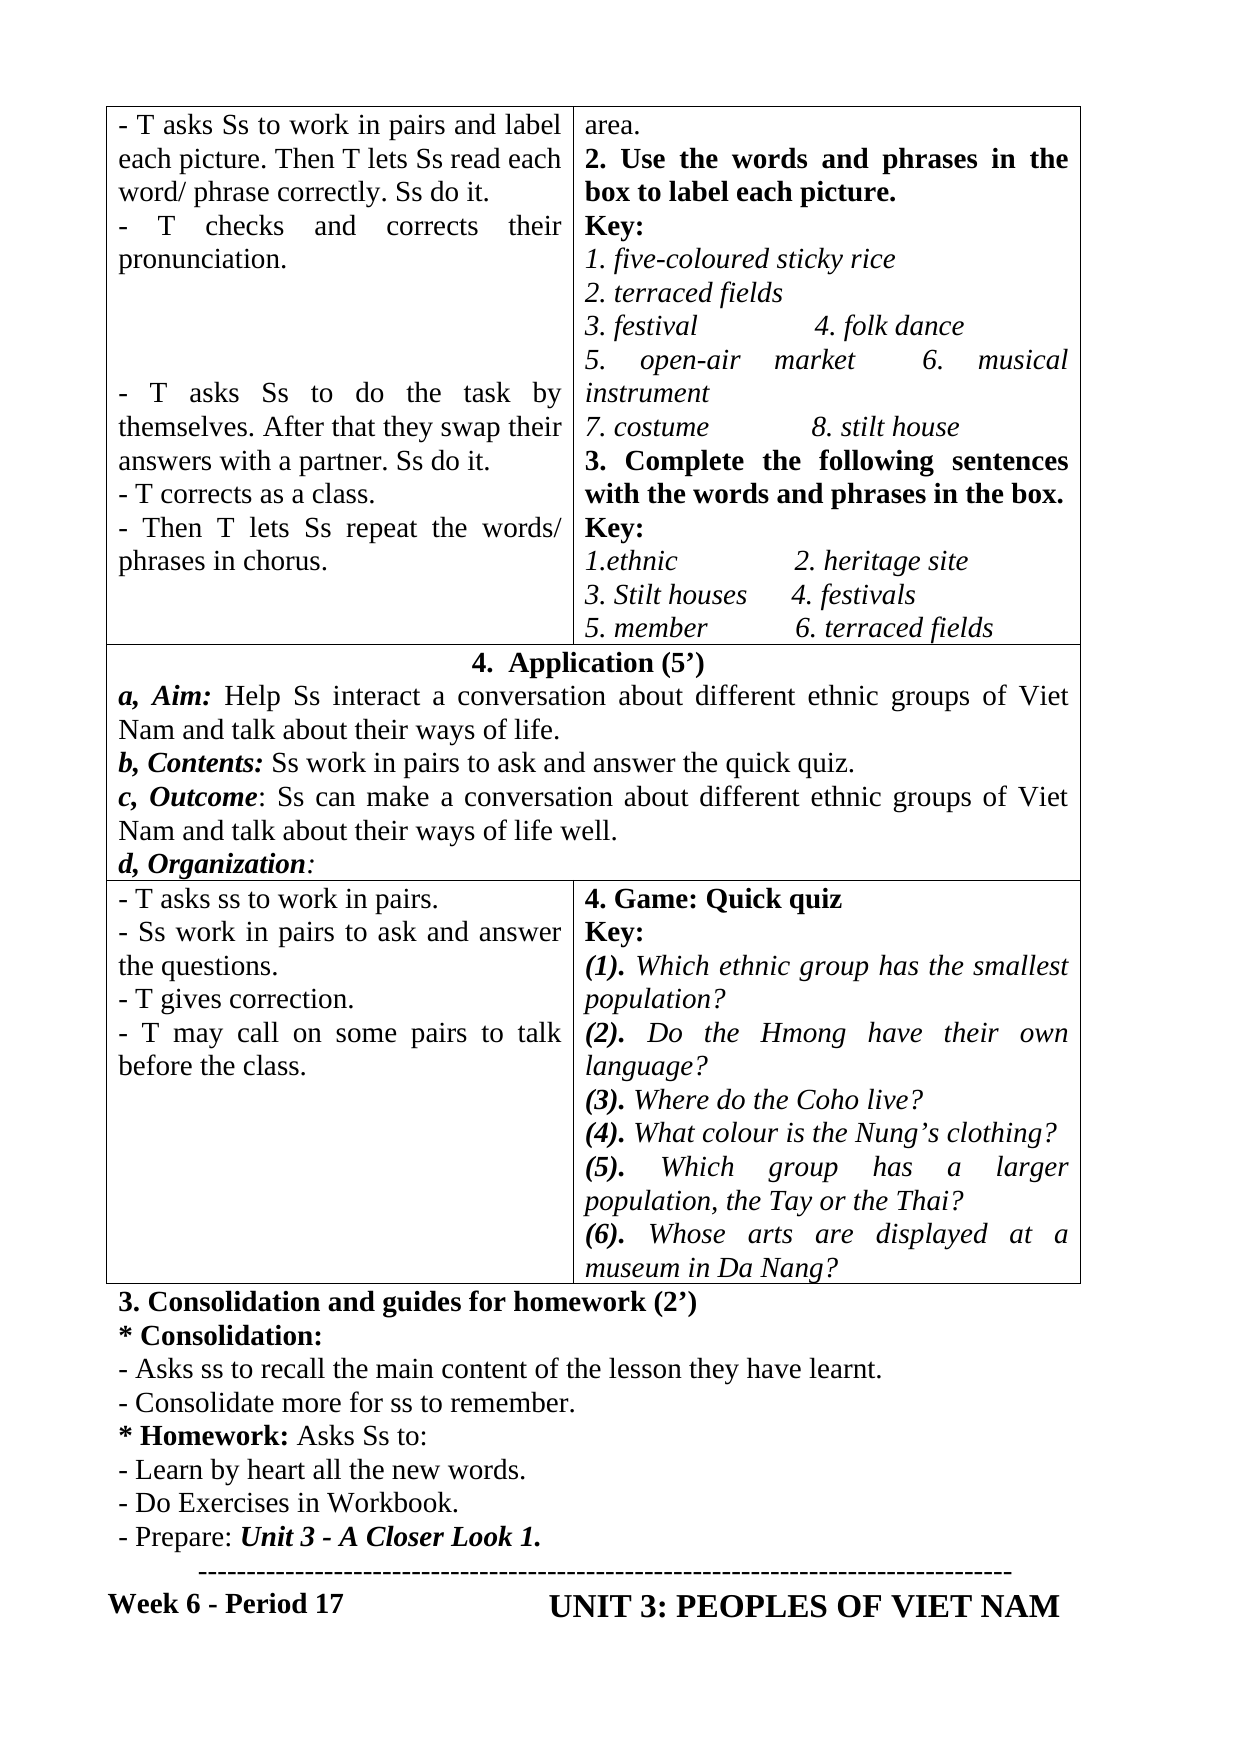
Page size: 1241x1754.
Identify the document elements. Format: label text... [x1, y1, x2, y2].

text - Do Exercises in Workbook. [118, 1486, 1092, 1519]
text * Consolidation: [118, 1318, 1092, 1351]
text - Asks ss to recall the main content of the lesson they have learnt. [118, 1351, 1092, 1385]
table_cell 4. Game: Quick quiz Key: (1). Which ethnic group has the smallest population? (2). Do the Hmong have their own language? (3). Where do the Coho live? (4). What colour is the Nung’s clothing? (5). Which group has a larger population, the Tay or the Thai? (6). Whose arts are displayed at a museum in Da Nang? [574, 881, 1080, 1283]
table_header UNIT 3: PEOPLES OF VIET NAM Lesson 2: A closer look 1 [494, 1586, 1114, 1639]
text * Homework: Asks Ss to: [118, 1418, 1092, 1452]
table_cell - T asks ss to work in pairs. - Ss work in pairs to ask and answer the questions. - T gives correction. - T may call on some pairs to talk before the class. [107, 881, 573, 1283]
text - Prepare: Unit 3 - A Closer Look 1. [118, 1519, 1092, 1553]
text - Consolidate more for ss to remember. [118, 1385, 1092, 1418]
text - Learn by heart all the new words. [118, 1452, 1092, 1486]
table_cell 4. Application (5’) a, Aim: Help Ss interact a conversation about different ethnic groups of Viet Nam and talk about their ways of life. b, Contents: Ss work in pairs to ask and answer the quick quiz. c, Outcome: Ss can make a conversation about different ethnic groups of Viet Nam and talk about their ways of life well. d, Organization: [107, 645, 1080, 880]
text 3. Consolidation and guides for homework (2’) [118, 1284, 1092, 1318]
text ------------------------------------------------------------------------------------ [118, 1553, 1092, 1586]
table_header Week 6 - Period 17 Date of planning: ././ Date of teaching: ./. / [96, 1586, 494, 1639]
